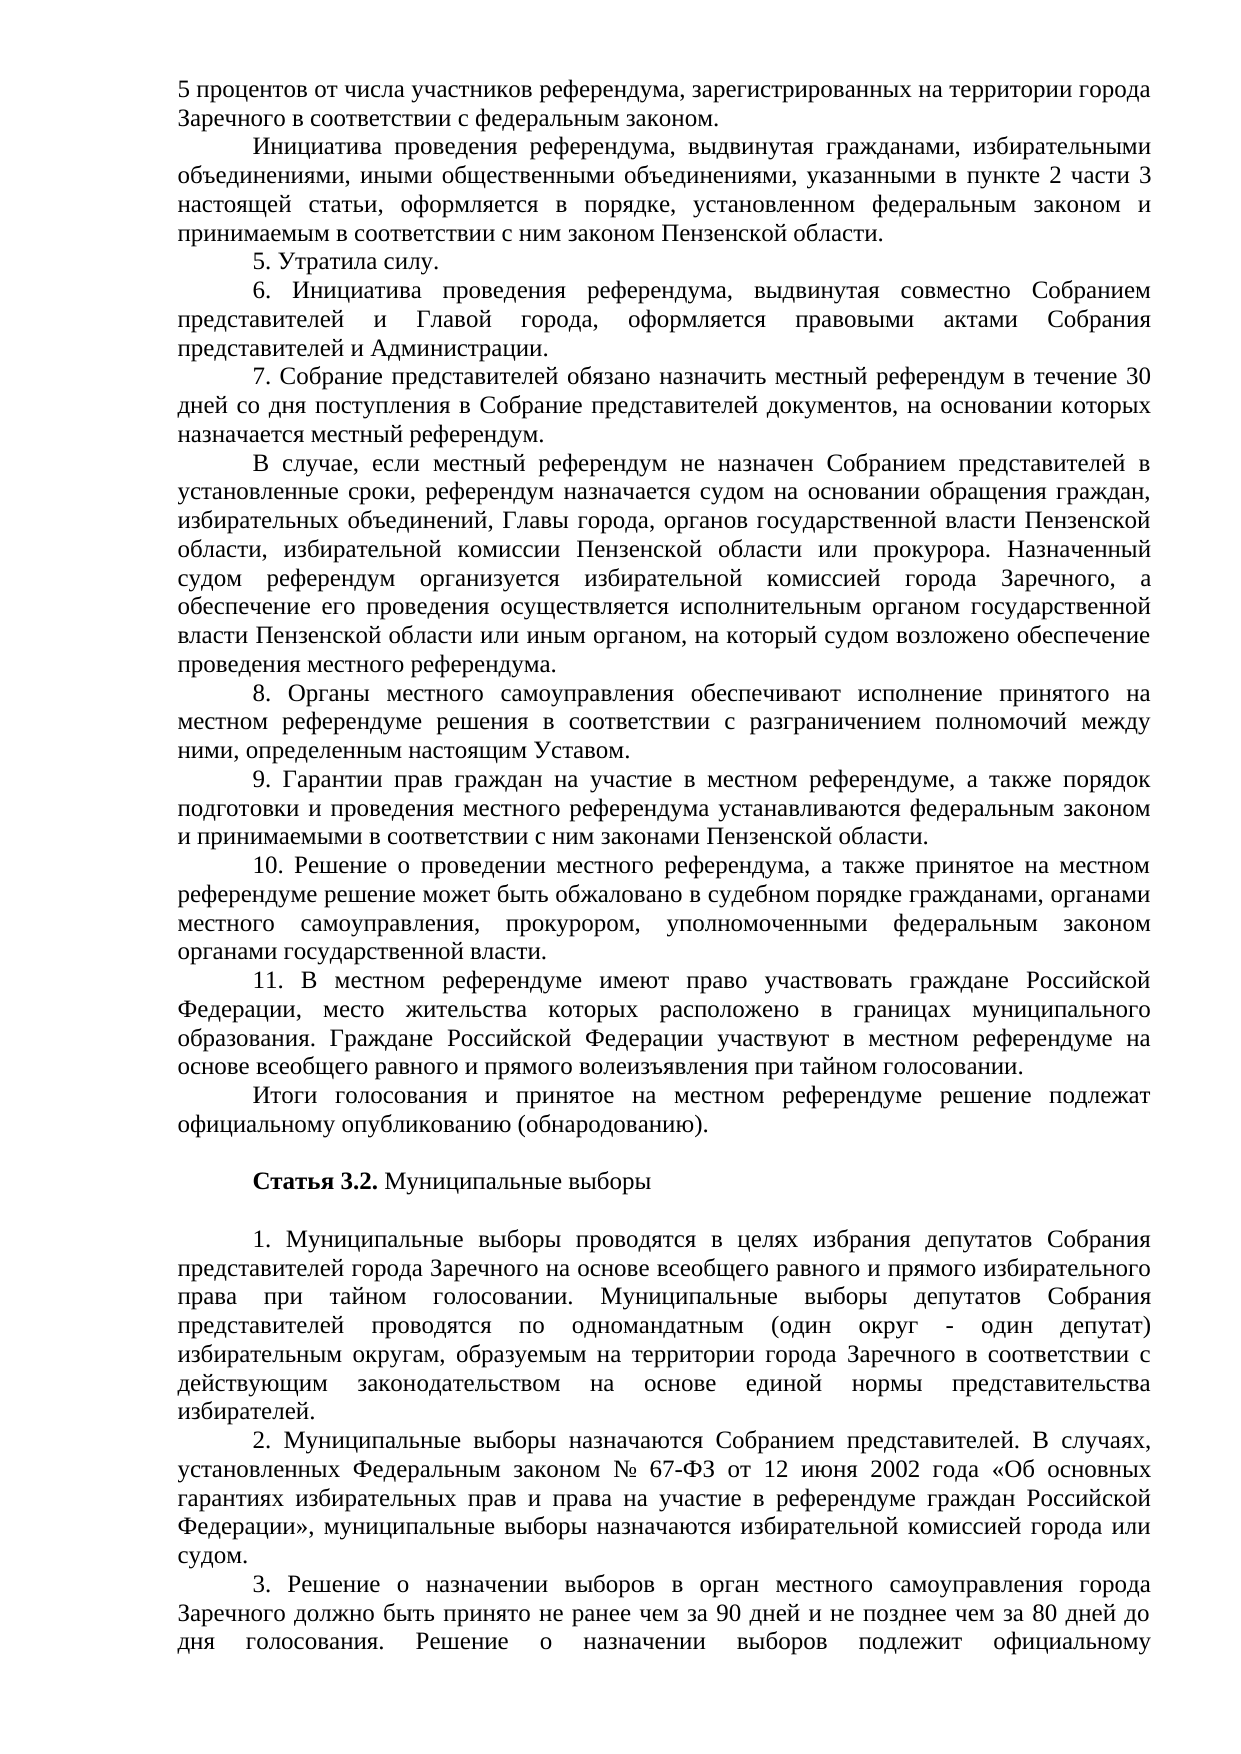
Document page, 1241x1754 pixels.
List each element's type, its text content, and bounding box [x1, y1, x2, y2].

text Статья 3.2. Муниципальные выборы [252, 1166, 1152, 1195]
text 7. Собрание представителей обязано назначить местный референдум в течение 30 дней со дня поступления в Собрание представителей документов, на основании которых назначается местный референдум. [177, 361, 1152, 448]
text 9. Гарантии прав граждан на участие в местном референдуме, а также порядок подготовки и проведения местного референдума устанавливаются федеральным законом и принимаемыми в соответствии с ним законами Пензенской области. [177, 764, 1152, 850]
text 5. Утратила силу. [177, 246, 1152, 275]
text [177, 1569, 1152, 1655]
text 11. В местном референдуме имеют право участвовать граждане Российской Федерации, место жительства которых расположено в границах муниципального образования. Граждане Российской Федерации участвуют в местном референдуме на основе всеобщего равного и прямого волеизъявления при тайном голосовании. [177, 965, 1152, 1080]
text 6. Инициатива проведения референдума, выдвинутая совместно Собранием представителей и Главой города, оформляется правовыми актами Собрания представителей и Администрации. [177, 275, 1152, 361]
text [177, 74, 1152, 131]
text 2. Муниципальные выборы назначаются Собранием представителей. В случаях, установленных Федеральным законом № 67-ФЗ от 12 июня 2002 года «Об основных гарантиях избирательных прав и права на участие в референдуме граждан Российской Федерации», муниципальные выборы назначаются избирательной комиссией города или судом. [177, 1425, 1152, 1569]
text Инициатива проведения референдума, выдвинутая гражданами, избирательными объединениями, иными общественными объединениями, указанными в пункте 2 части 3 настоящей статьи, оформляется в порядке, установленном федеральным законом и принимаемым в соответствии с ним законом Пензенской области. [177, 131, 1152, 246]
text 10. Решение о проведении местного референдума, а также принятое на местном референдуме решение может быть обжаловано в судебном порядке гражданами, органами местного самоуправления, прокурором, уполномоченными федеральным законом органами государственной власти. [177, 850, 1152, 965]
text Итоги голосования и принятое на местном референдуме решение подлежат официальному опубликованию (обнародованию). [177, 1080, 1152, 1138]
text 1. Муниципальные выборы проводятся в целях избрания депутатов Собрания представителей города Заречного на основе всеобщего равного и прямого избирательного права при тайном голосовании. Муниципальные выборы депутатов Собрания представителей проводятся по одномандатным (один округ - один депутат) избирательным округам, образуемым на территории города Заречного в соответствии с действующим законодательством на основе единой нормы представительства избирателей. [177, 1224, 1152, 1425]
text 8. Органы местного самоуправления обеспечивают исполнение принятого на местном референдуме решения в соответствии с разграничением полномочий между ними, определенным настоящим Уставом. [177, 678, 1152, 764]
text В случае, если местный референдум не назначен Собранием представителей в установленные сроки, референдум назначается судом на основании обращения граждан, избирательных объединений, Главы города, органов государственной власти Пензенской области, избирательной комиссии Пензенской области или прокурора. Назначенный судом референдум организуется избирательной комиссией города Заречного, а обеспечение его проведения осуществляется исполнительным органом государственной власти Пензенской области или иным органом, на который судом возложено обеспечение проведения местного референдума. [177, 448, 1152, 678]
